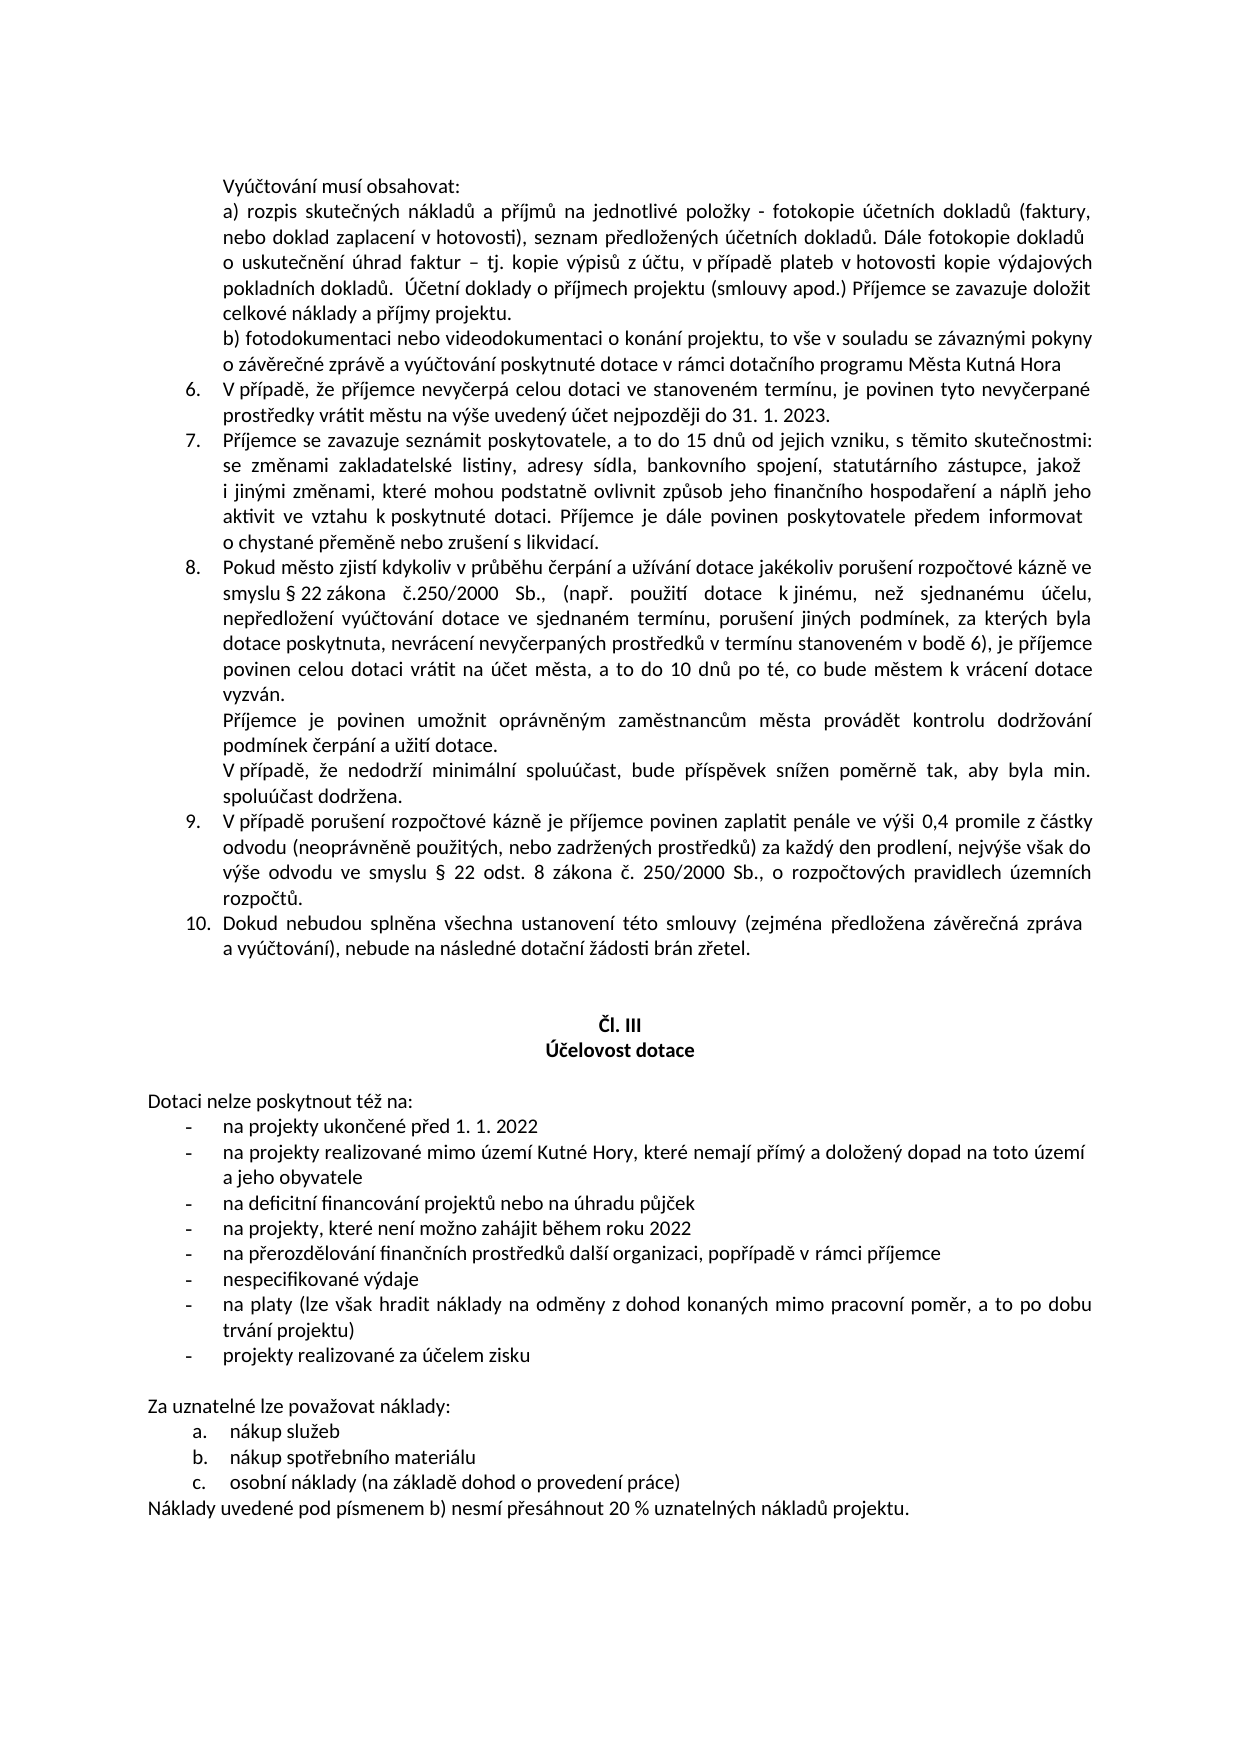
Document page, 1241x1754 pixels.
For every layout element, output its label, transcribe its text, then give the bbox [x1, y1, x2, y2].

list na deficitní financování projektů nebo na úhradu půjček [185, 1190, 1093, 1215]
text Čl. III [148, 1012, 1093, 1037]
list projekty realizované za účelem zisku [185, 1342, 1093, 1368]
list Náklady uvedené pod písmenem b) nesmí přesáhnout 20 % uznatelných nákladů projektu. [148, 1495, 1093, 1520]
list osobní náklady (na základě dohod o provedení práce) [192, 1469, 1093, 1495]
list nákup spotřebního materiálu [192, 1444, 1093, 1469]
text Účelovost dotace [148, 1037, 1093, 1063]
list b) fotodokumentaci nebo videodokumentaci o konání projektu, to vše v souladu se závaznými pokyny o závěrečné zprávě a vyúčtování poskytnuté dotace v rámci dotačního programu Města Kutná Hora [223, 326, 1093, 376]
list na projekty, které není možno zahájit během roku 2022 [185, 1215, 1093, 1241]
text Dotaci nelze poskytnout též na: [148, 1088, 1093, 1113]
list nespecifikované výdaje [185, 1266, 1093, 1291]
text Příjemce je povinen umožnit oprávněným zaměstnancům města provádět kontrolu dodržování podmínek čerpání a užití dotace. [223, 707, 1093, 758]
list Vyúčtování musí obsahovat: [223, 173, 1093, 198]
list nákup služeb [192, 1418, 1093, 1444]
list na přerozdělování finančních prostředků další organizaci, popřípadě v rámci příjemce [185, 1241, 1093, 1266]
list na projekty ukončené před 1. 1. 2022 [185, 1113, 1093, 1139]
list a) rozpis skutečných nákladů a příjmů na jednotlivé položky - fotokopie účetních dokladů (faktury, nebo doklad zaplacení v hotovosti), seznam předložených účetních dokladů. Dále fotokopie dokladů o uskutečnění úhrad faktur – tj. kopie výpisů z účtu, v případě plateb v hotovosti kopie výdajových pokladních dokladů. Účetní doklady o příjmech projektu (smlouvy apod.) Příjemce se zavazuje doložit celkové náklady a příjmy projektu. [223, 198, 1093, 326]
list V případě, že příjemce nevyčerpá celou dotaci ve stanoveném termínu, je povinen tyto nevyčerpané prostředky vrátit městu na výše uvedený účet nejpozději do 31. 1. 2023. [185, 376, 1093, 427]
list Dokud nebudou splněna všechna ustanovení této smlouvy (zejména předložena závěrečná zpráva a vyúčtování), nebude na následné dotační žádosti brán zřetel. [185, 910, 1093, 961]
list na projekty realizované mimo území Kutné Hory, které nemají přímý a doložený dopad na toto území a jeho obyvatele [185, 1139, 1093, 1190]
list V případě porušení rozpočtové kázně je příjemce povinen zaplatit penále ve výši 0,4 promile z částky odvodu (neoprávněně použitých, nebo zadržených prostředků) za každý den prodlení, nejvýše však do výše odvodu ve smyslu § 22 odst. 8 zákona č. 250/2000 Sb., o rozpočtových pravidlech územních rozpočtů. [185, 808, 1093, 910]
list Pokud město zjistí kdykoliv v průběhu čerpání a užívání dotace jakékoliv porušení rozpočtové kázně ve smyslu § 22 zákona č.250/2000 Sb., (např. použití dotace k jinému, než sjednanému účelu, nepředložení vyúčtování dotace ve sjednaném termínu, porušení jiných podmínek, za kterých byla dotace poskytnuta, nevrácení nevyčerpaných prostředků v termínu stanoveném v bodě 6), je příjemce povinen celou dotaci vrátit na účet města, a to do 10 dnů po té, co bude městem k vrácení dotace vyzván. [185, 554, 1093, 707]
list Příjemce se zavazuje seznámit poskytovatele, a to do 15 dnů od jejich vzniku, s těmito skutečnostmi: se změnami zakladatelské listiny, adresy sídla, bankovního spojení, statutárního zástupce, jakož i jinými změnami, které mohou podstatně ovlivnit způsob jeho finančního hospodaření a náplň jeho aktivit ve vztahu k poskytnuté dotaci. Příjemce je dále povinen poskytovatele předem informovat o chystané přeměně nebo zrušení s likvidací. [185, 427, 1093, 554]
text V případě, že nedodrží minimální spoluúčast, bude příspěvek snížen poměrně tak, aby byla min. spoluúčast dodržena. [223, 758, 1093, 808]
list na platy (lze však hradit náklady na odměny z dohod konaných mimo pracovní poměr, a to po dobu trvání projektu) [185, 1291, 1093, 1342]
text Za uznatelné lze považovat náklady: [148, 1393, 1093, 1418]
